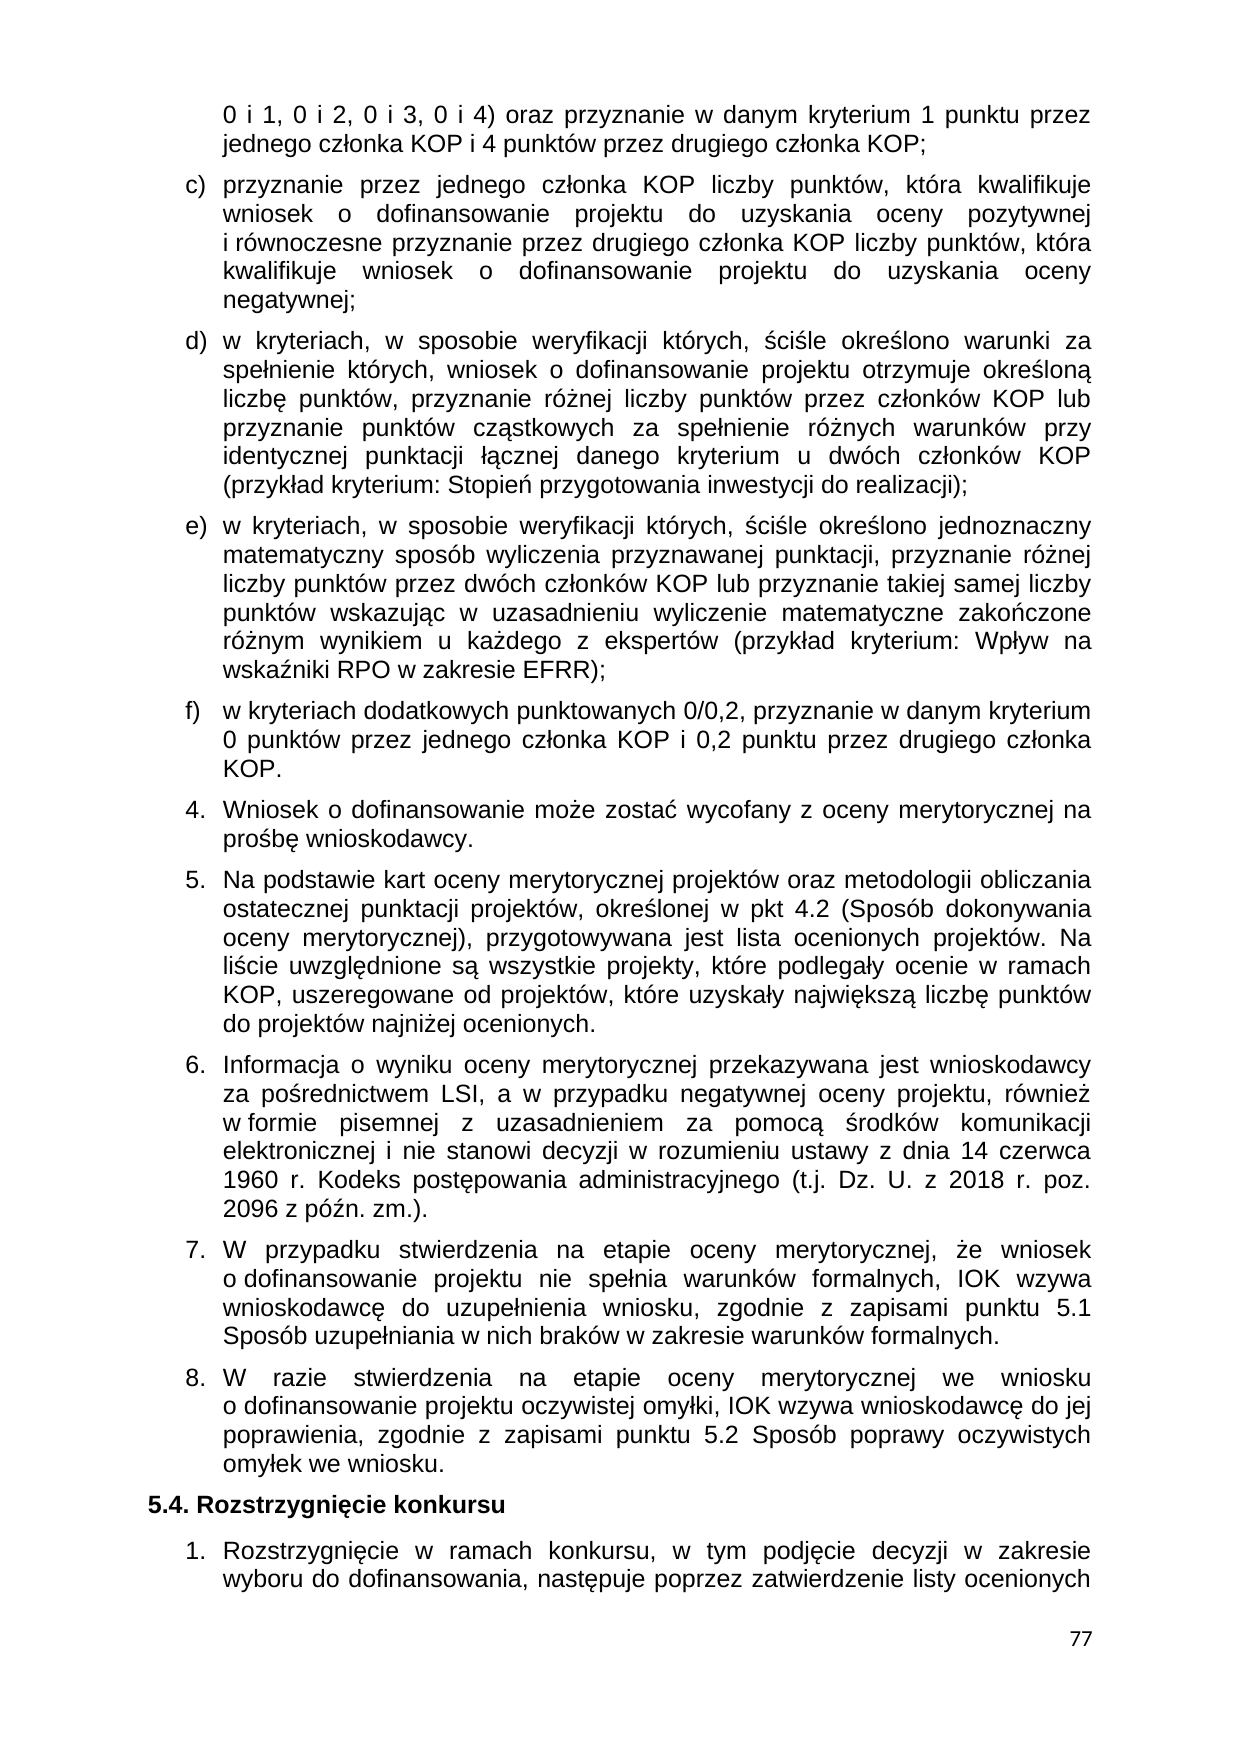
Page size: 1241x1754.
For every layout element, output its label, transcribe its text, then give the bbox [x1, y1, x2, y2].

list przyznanie przez jednego członka KOP liczby punktów, która kwalifikuje wniosek o dofinansowanie projektu do uzyskania oceny pozytywnej i równoczesne przyznanie przez drugiego członka KOP liczby punktów, która kwalifikuje wniosek o dofinansowanie projektu do uzyskania oceny negatywnej; [185, 170, 1092, 314]
list W razie stwierdzenia na etapie oceny merytorycznej we wniosku o dofinansowanie projektu oczywistej omyłki, IOK wzywa wnioskodawcę do jej poprawienia, zgodnie z zapisami punktu 5.2 Sposób poprawy oczywistych omyłek we wniosku. [185, 1363, 1092, 1478]
list Informacja o wyniku oceny merytorycznej przekazywana jest wnioskodawcy za pośrednictwem LSI, a w przypadku negatywnej oceny projektu, również w formie pisemnej z uzasadnieniem za pomocą środków komunikacji elektronicznej i nie stanowi decyzji w rozumieniu ustawy z dnia 14 czerwca 1960 r. Kodeks postępowania administracyjnego (t.j. Dz. U. z 2018 r. poz. 2096 z późn. zm.). [185, 1050, 1092, 1223]
list Wniosek o dofinansowanie może zostać wycofany z oceny merytorycznej na prośbę wnioskodawcy. [185, 795, 1092, 853]
list W przypadku stwierdzenia na etapie oceny merytorycznej, że wniosek o dofinansowanie projektu nie spełnia warunków formalnych, IOK wzywa wnioskodawcę do uzupełnienia wniosku, zgodnie z zapisami punktu 5.1 Sposób uzupełniania w nich braków w zakresie warunków formalnych. [185, 1235, 1092, 1350]
list w kryteriach, w sposobie weryfikacji których, ściśle określono jednoznaczny matematyczny sposób wyliczenia przyznawanej punktacji, przyznanie różnej liczby punktów przez dwóch członków KOP lub przyznanie takiej samej liczby punktów wskazując w uzasadnieniu wyliczenie matematyczne zakończone różnym wynikiem u każdego z ekspertów (przykład kryterium: Wpływ na wskaźniki RPO w zakresie EFRR); [185, 511, 1092, 684]
list Na podstawie kart oceny merytorycznej projektów oraz metodologii obliczania ostatecznej punktacji projektów, określonej w pkt 4.2 (Sposób dokonywania oceny merytorycznej), przygotowywana jest lista ocenionych projektów. Na liście uwzględnione są wszystkie projekty, które podlegały ocenie w ramach KOP, uszeregowane od projektów, które uzyskały największą liczbę punktów do projektów najniżej ocenionych. [185, 865, 1092, 1038]
list w kryteriach dodatkowych punktowanych 0/0,2, przyznanie w danym kryterium 0 punktów przez jednego członka KOP i 0,2 punktu przez drugiego członka KOP. [185, 696, 1092, 783]
subtitle 5.4. Rozstrzygnięcie konkursu [148, 1490, 1092, 1519]
list w kryteriach, w sposobie weryfikacji których, ściśle określono warunki za spełnienie których, wniosek o dofinansowanie projektu otrzymuje określoną liczbę punktów, przyznanie różnej liczby punktów przez członków KOP lub przyznanie punktów cząstkowych za spełnienie różnych warunków przy identycznej punktacji łącznej danego kryterium u dwóch członków KOP (przykład kryterium: Stopień przygotowania inwestycji do realizacji); [185, 326, 1092, 499]
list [185, 100, 1092, 158]
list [185, 1536, 1092, 1593]
